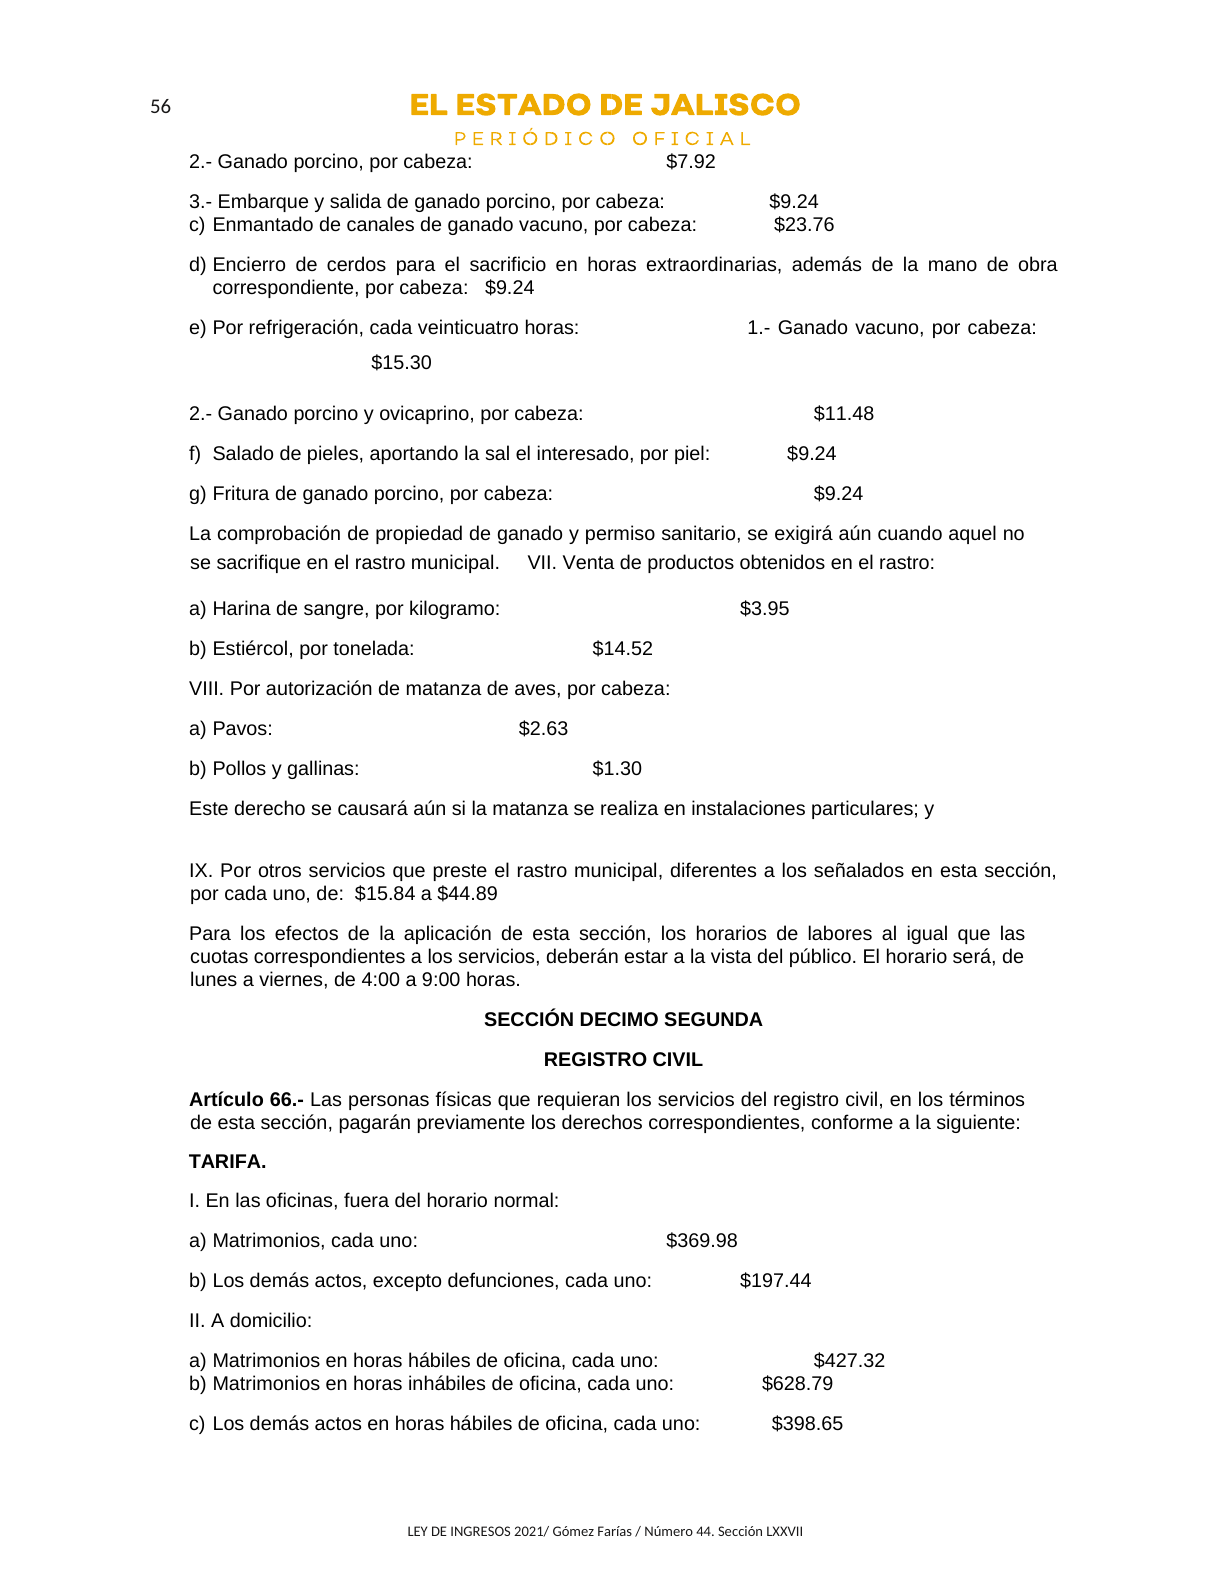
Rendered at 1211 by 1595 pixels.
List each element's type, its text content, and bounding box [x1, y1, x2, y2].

list Matrimonios en horas hábiles de oficina, cada uno: $427.32 [189, 1349, 1059, 1372]
list Los demás actos, excepto defunciones, cada uno: $197.44 [189, 1269, 1059, 1292]
text Para los efectos de la aplicación de esta sección, los horarios de labores al igual que las cuotas correspondientes a los servicios, deberán estar a la vista del público. El horario será, de lunes a viernes, de 4:00 a 9:00 horas. [189, 922, 1026, 991]
text 3.- Embarque y salida de ganado porcino, por cabeza: $9.24 [189, 190, 1059, 213]
list Encierro de cerdos para el sacrificio en horas extraordinarias, además de la mano de obra correspondiente, por cabeza: $9.24 [189, 253, 1059, 298]
list Por refrigeración, cada veinticuatro horas: 1.- Ganado vacuno, por cabeza: $15.30 [189, 316, 1059, 373]
text VIII. Por autorización de matanza de aves, por cabeza: [189, 676, 1059, 699]
list Pavos: $2.63 [189, 716, 1059, 739]
list Harina de sangre, por kilogramo: $3.95 [189, 596, 1059, 619]
list Enmantado de canales de ganado vacuno, por cabeza: $23.76 [189, 213, 1059, 236]
text 2.- Ganado porcino y ovicaprino, por cabeza: $11.48 [189, 402, 1059, 425]
list Matrimonios en horas inhábiles de oficina, cada uno: $628.79 [189, 1372, 1059, 1395]
text REGISTRO CIVIL [185, 1048, 1062, 1071]
text Artículo 66.- Las personas físicas que requieran los servicios del registro civil, en los términos de esta sección, pagarán previamente los derechos correspondientes, conforme a la siguiente: [189, 1088, 1026, 1134]
list Fritura de ganado porcino, por cabeza: $9.24 [189, 482, 1059, 505]
text I. En las oficinas, fuera del horario normal: [189, 1189, 1059, 1212]
list Matrimonios, cada uno: $369.98 [189, 1229, 1059, 1252]
list Salado de pieles, aportando la sal el interesado, por piel: $9.24 [189, 442, 1059, 465]
text 2.- Ganado porcino, por cabeza: $7.92 [189, 150, 1059, 173]
text IX. Por otros servicios que preste el rastro municipal, diferentes a los señalados en esta sección, por cada uno, de: $15.84 a $44.89 [189, 859, 1059, 905]
text SECCIÓN DECIMO SEGUNDA [185, 1008, 1062, 1031]
text TARIFA. [188, 1151, 1062, 1173]
list Pollos y gallinas: $1.30 [189, 756, 1059, 779]
text II. A domicilio: [189, 1309, 1059, 1332]
list Estiércol, por tonelada: $14.52 [189, 636, 1059, 659]
text La comprobación de propiedad de ganado y permiso sanitario, se exigirá aún cuando aquel no se sacrifique en el rastro municipal. VII. Venta de productos obtenidos en el rastro: [189, 522, 1026, 573]
text Este derecho se causará aún si la matanza se realiza en instalaciones particulares; y [189, 796, 962, 842]
list Los demás actos en horas hábiles de oficina, cada uno: $398.65 [189, 1412, 1059, 1435]
